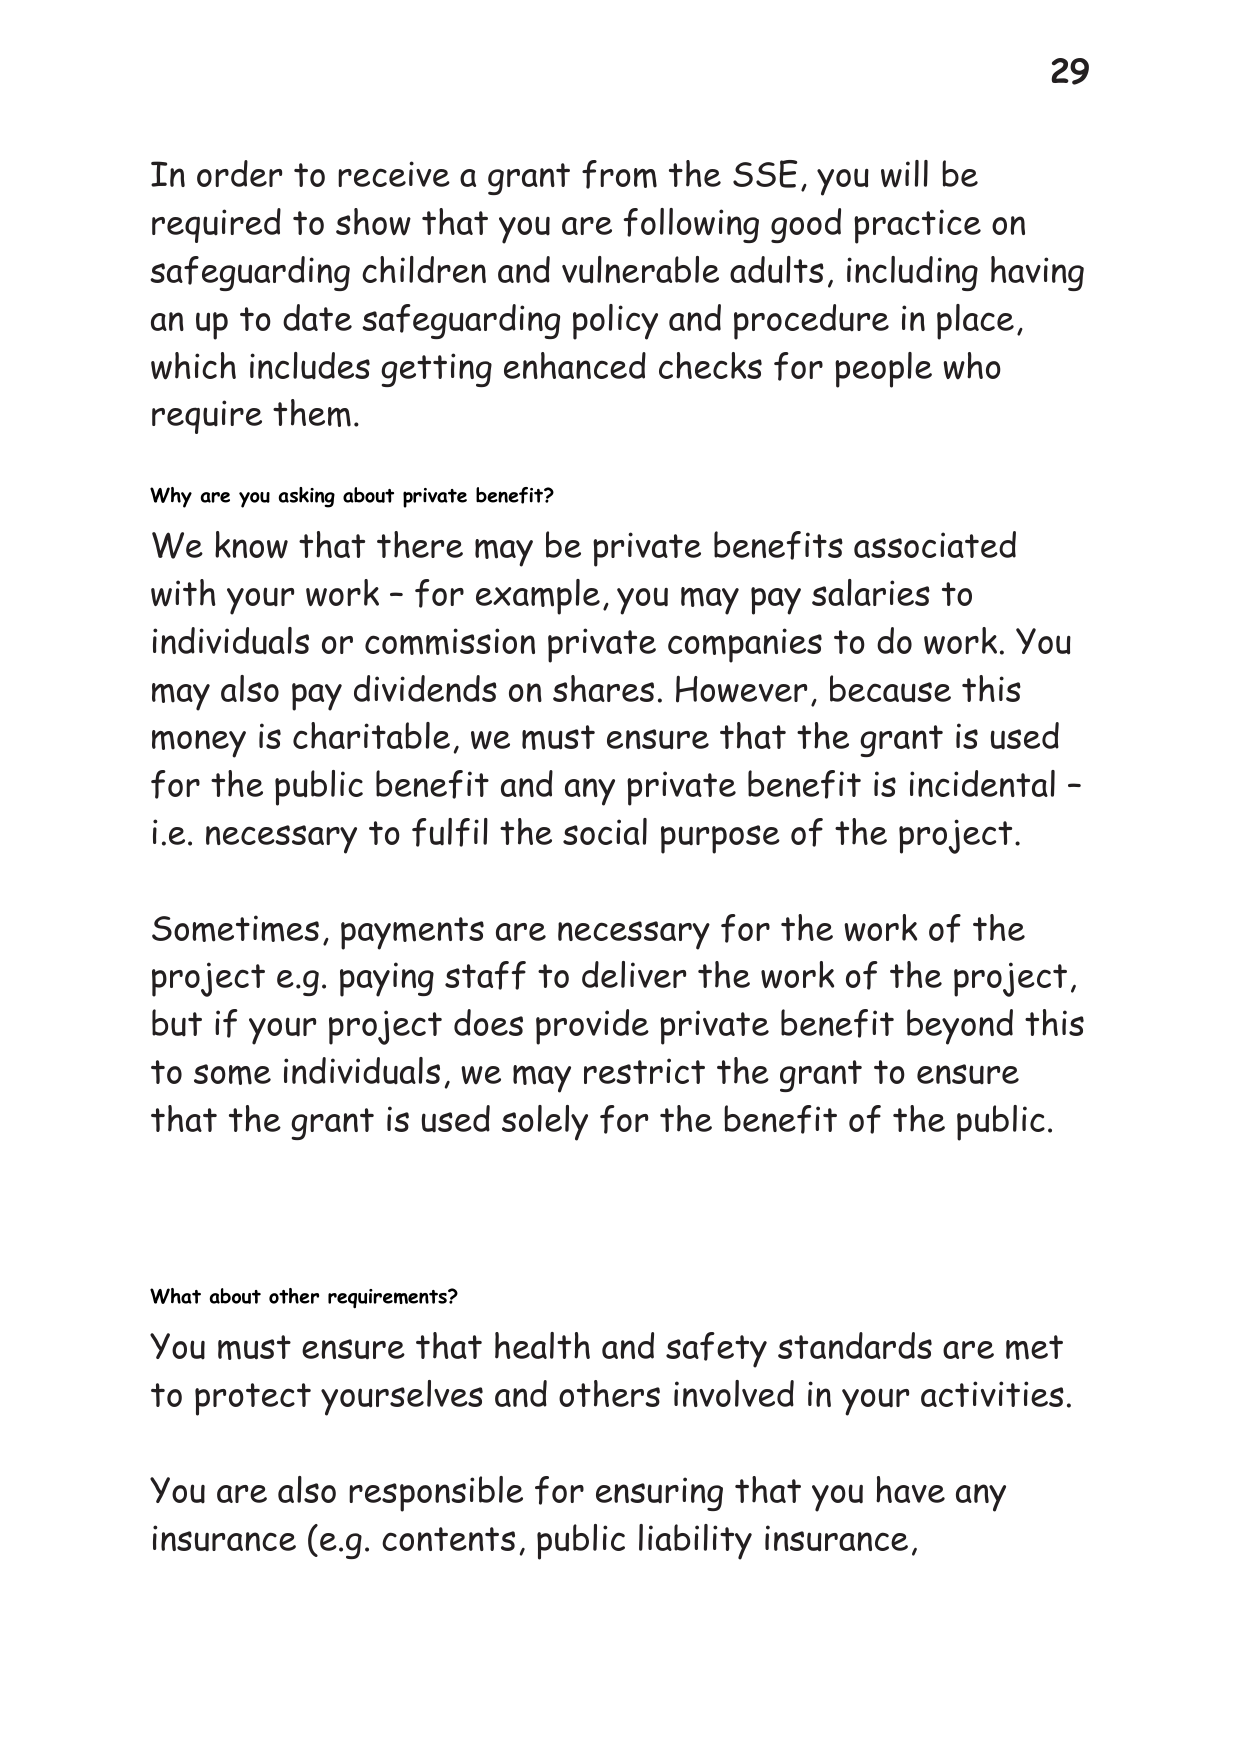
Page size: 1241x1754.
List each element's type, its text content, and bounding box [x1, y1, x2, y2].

text We know that there may be private benefits associated with your work – for example, you may pay salaries to individuals or commission private companies to do work. You may also pay dividends on shares. However, because this money is charitable, we must ensure that the grant is used for the public benefit and any private benefit is incidental – i.e. necessary to fulfil the social purpose of the project. [150, 521, 1090, 854]
subtitle Why are you asking about private benefit? [150, 462, 1090, 508]
text In order to receive a grant from the SSE, you will be required to show that you are following good practice on safeguarding children and vulnerable adults, including having an up to date safeguarding policy and procedure in place, which includes getting enhanced checks for people who require them. [150, 150, 1090, 436]
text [150, 1465, 1090, 1560]
text You must ensure that health and safety standards are met to protect yourselves and others involved in your activities. [150, 1322, 1090, 1416]
subtitle What about other requirements? [150, 1263, 1090, 1309]
text Sometimes, payments are necessary for the work of the project e.g. paying staff to deliver the work of the project, but if your project does provide private benefit beyond this to some individuals, we may restrict the grant to ensure that the grant is used solely for the benefit of the public. [150, 903, 1090, 1141]
